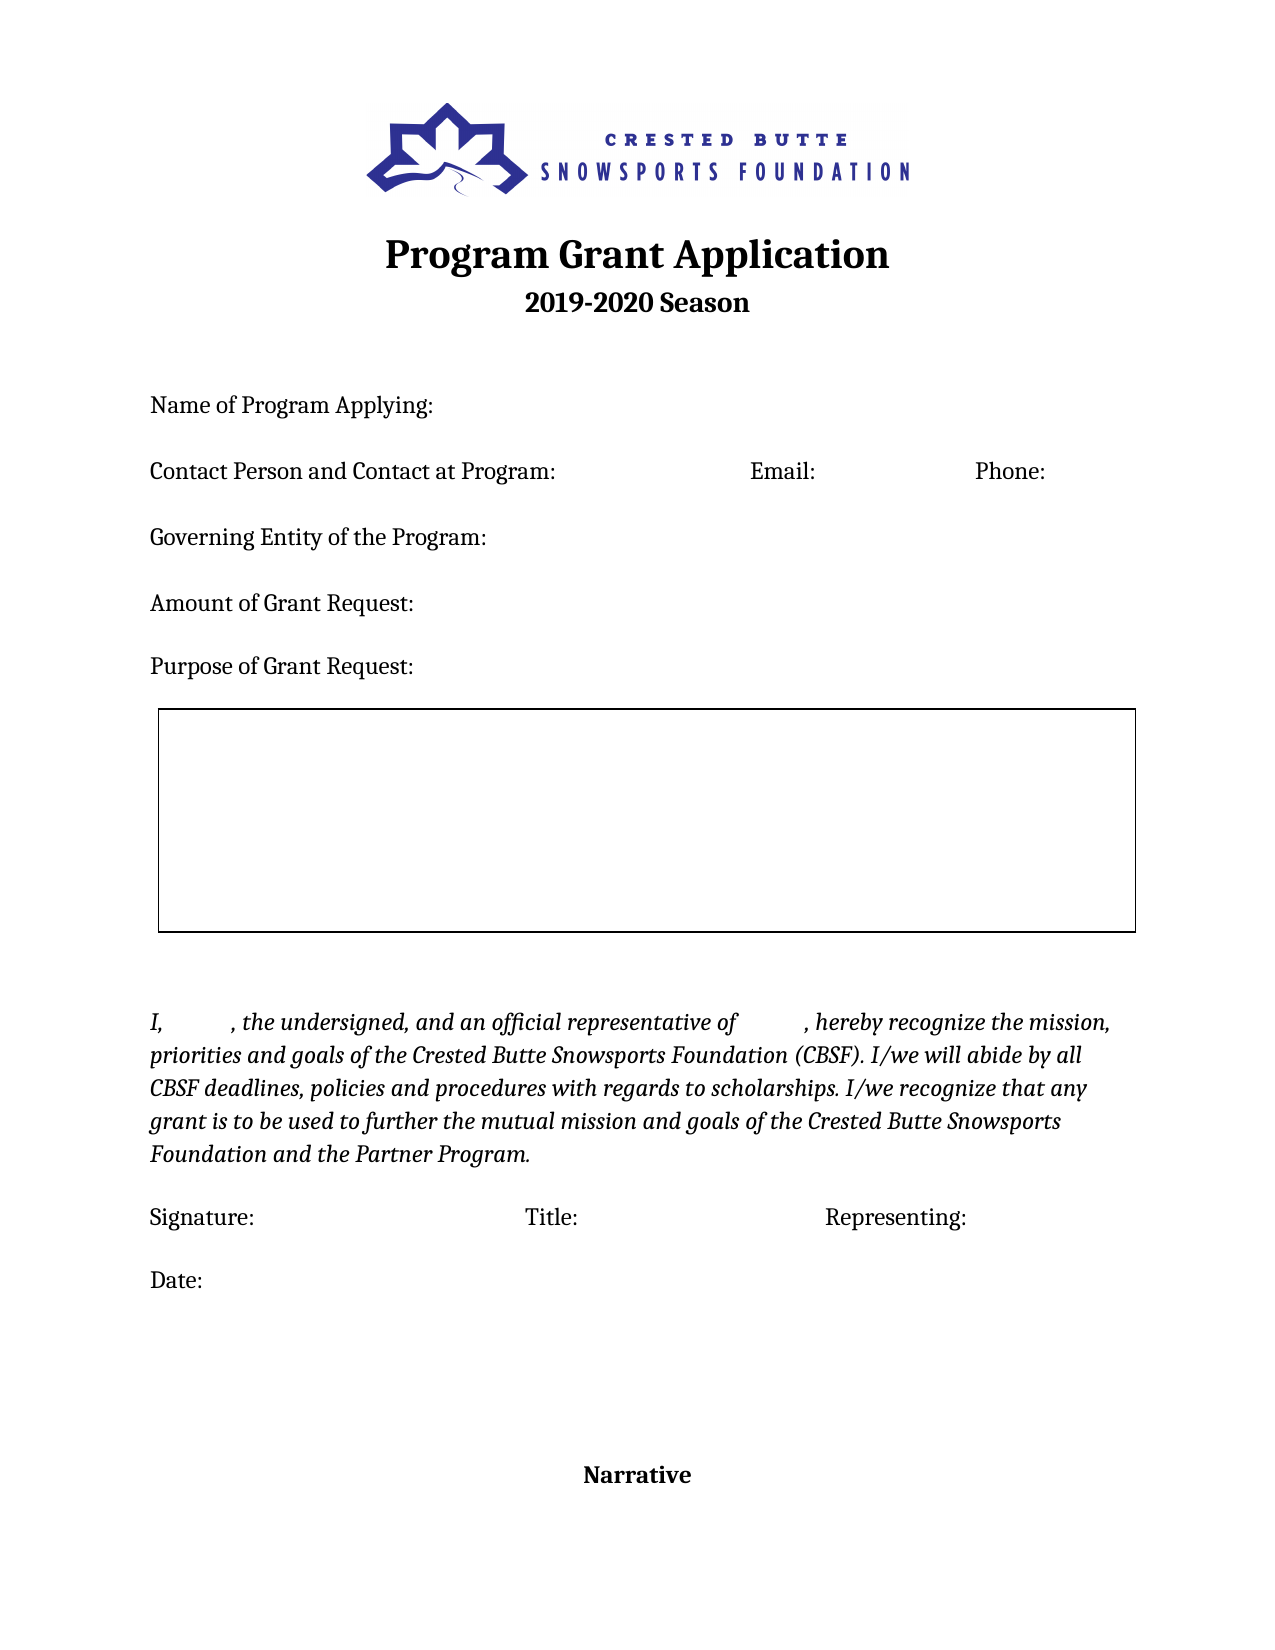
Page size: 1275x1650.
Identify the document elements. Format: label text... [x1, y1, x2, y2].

text Date: [150, 1266, 1125, 1295]
text Signature: Title: Representing: [150, 1203, 1125, 1232]
text Program Grant Application [150, 231, 1125, 279]
text Governing Entity of the Program: [150, 523, 1125, 552]
text Purpose of Grant Request: [150, 652, 1125, 681]
picture [366, 103, 909, 197]
text 2019-2020 Season [150, 286, 1125, 320]
text Amount of Grant Request: [150, 589, 1125, 618]
text I, , the undersigned, and an official representative of , hereby recognize the mission, priorities and goals of the Crested Butte Snowsports Foundation (CBSF). I/we will abide by all CBSF deadlines, policies and procedures with regards to scholarships. I/we recognize that any grant is to be used to further the mutual mission and goals of the Crested Butte Snowsports Foundation and the Partner Program. [150, 1007, 1125, 1168]
text Name of Program Applying: [150, 391, 1125, 419]
text Contact Person and Contact at Program: Email: Phone: [150, 457, 1125, 486]
text Narrative [150, 1461, 1125, 1490]
